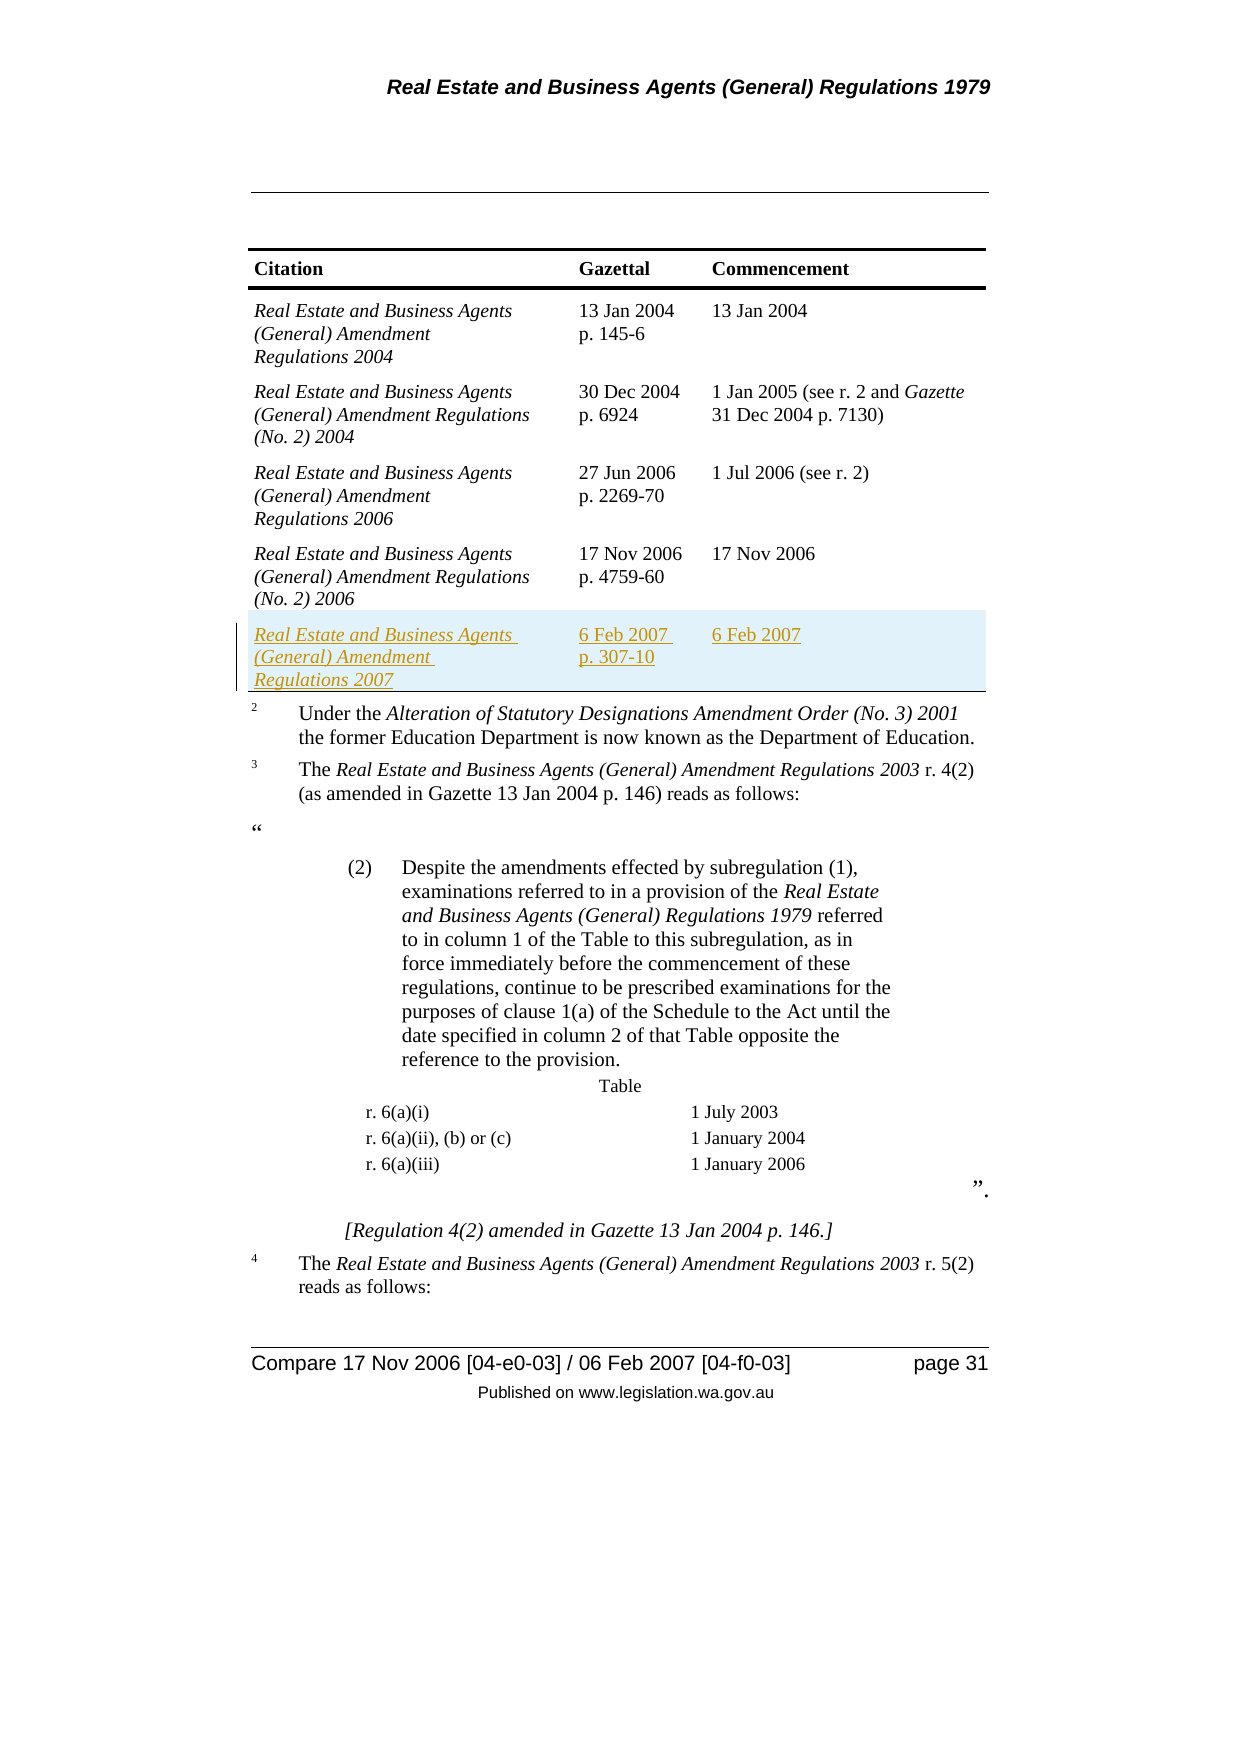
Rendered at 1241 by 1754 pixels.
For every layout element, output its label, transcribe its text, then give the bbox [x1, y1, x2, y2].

table_cell 30 Dec 2004 p. 6924 [573, 368, 706, 448]
table_header 1 July 2003 [679, 1097, 945, 1123]
table_cell r. 6(a)(iii) [354, 1149, 679, 1174]
text “ [251, 818, 901, 846]
text [Regulation 4(2) amended in Gazette 13 Jan 2004 p. 146.] [251, 1215, 989, 1242]
table_cell 1 Jul 2006 (see r. 2) [706, 448, 986, 529]
table_cell 13 Jan 2004 p. 145-6 [573, 290, 706, 367]
text ”. [251, 1174, 989, 1203]
text 3 The Real Estate and Business Agents (General) Amendment Regulations 2003 r. 4(2) (as amended in Gazette 13 Jan 2004 p. 146) reads as follows: [251, 757, 989, 805]
table_cell 27 Jun 2006 p. 2269-70 [573, 448, 706, 529]
table_cell Real Estate and Business Agents (General) Amendment Regulations 2006 [248, 448, 573, 529]
table_cell Real Estate and Business Agents (General) Amendment Regulations 2004 [248, 290, 573, 367]
table_cell 17 Nov 2006 [706, 529, 986, 610]
table_cell 1 January 2006 [679, 1149, 945, 1174]
table_header Citation [248, 251, 573, 286]
table_header Commencement [706, 251, 986, 286]
table_cell Real Estate and Business Agents (General) Amendment Regulations (No. 2) 2004 [248, 368, 573, 448]
table_cell 1 Jan 2005 (see r. 2 and Gazette 31 Dec 2004 p. 7130) [706, 368, 986, 448]
table_cell 17 Nov 2006 p. 4759-60 [573, 529, 706, 610]
table_header Gazettal [573, 251, 706, 286]
table_cell Real Estate and Business Agents (General) Amendment Regulations (No. 2) 2006 [248, 529, 573, 610]
text (2) Despite the amendments effected by subregulation (1), examinations referred to in a provision of the Real Estate and Business Agents (General) Regulations 1979 referred to in column 1 of the Table to this subregulation, as in force immediately before the commencement of these regulations, continue to be prescribed examinations for the purposes of clause 1(a) of the Schedule to the Act until the date specified in column 2 of that Table opposite the reference to the provision. [313, 855, 901, 1071]
table_cell 13 Jan 2004 [706, 290, 986, 367]
table_cell 1 January 2004 [679, 1123, 945, 1148]
table_cell r. 6(a)(ii), (b) or (c) [354, 1123, 679, 1148]
text 2 Under the Alteration of Statutory Designations Amendment Order (No. 3) 2001 the former Education Department is now known as the Department of Education. [251, 701, 989, 749]
table_header r. 6(a)(i) [354, 1097, 679, 1123]
text Table [251, 1075, 989, 1097]
text 4 The Real Estate and Business Agents (General) Amendment Regulations 2003 r. 5(2) reads as follows: [251, 1251, 989, 1298]
